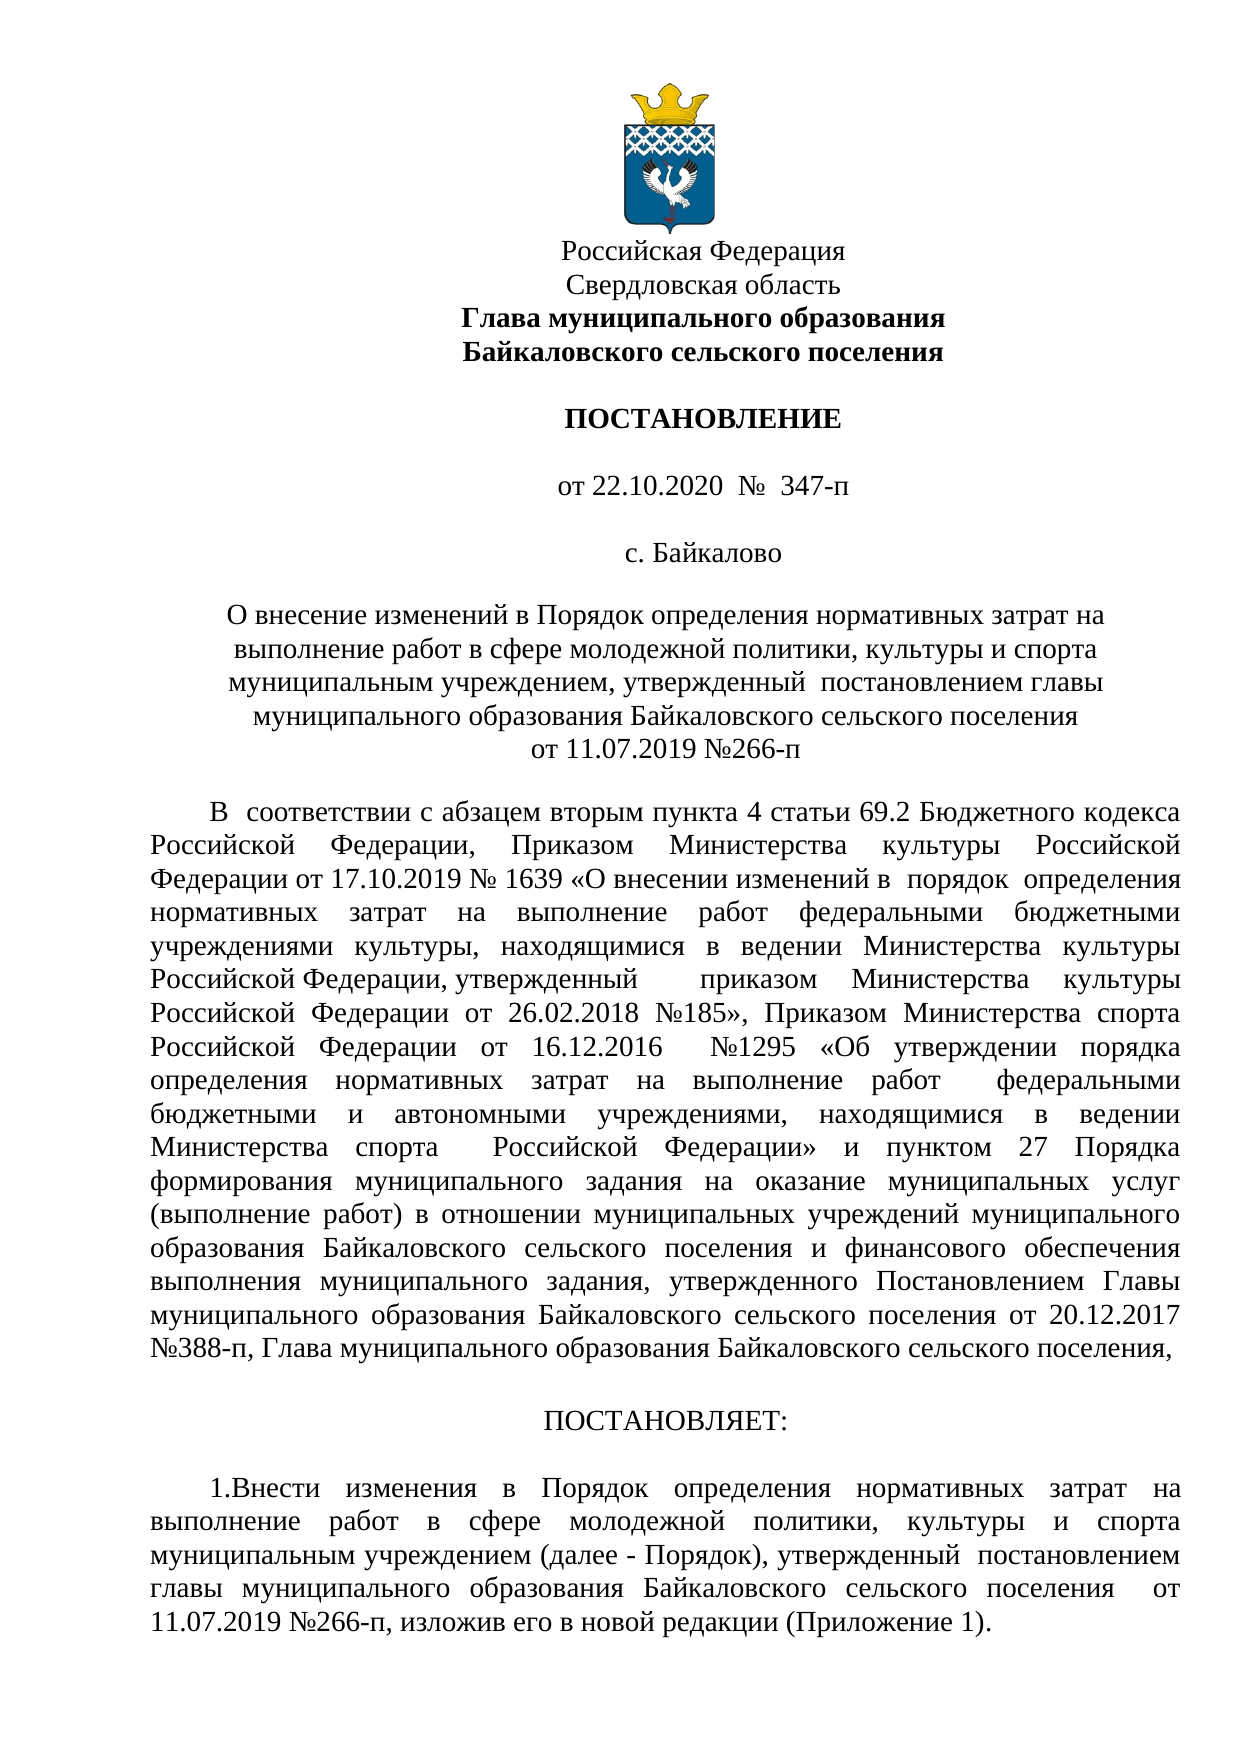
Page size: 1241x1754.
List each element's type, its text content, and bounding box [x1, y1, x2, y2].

text Байкаловского сельского поселения [150, 334, 1181, 367]
text Свердловская область [150, 267, 1181, 300]
text 1.Внести изменения в Порядок определения нормативных затрат на выполнение работ в сфере молодежной политики, культуры и спорта муниципальным учреждением (далее - Порядок), утвержденный постановлением главы муниципального образования Байкаловского сельского поселения от 11.07.2019 №266-п, изложив его в новой редакции (Приложение 1). [150, 1470, 1181, 1637]
text с. Байкалово [150, 535, 1181, 569]
picture [624, 83, 715, 234]
text Глава муниципального образования [150, 300, 1181, 334]
text О внесение изменений в Порядок определения нормативных затрат на выполнение работ в сфере молодежной политики, культуры и спорта муниципальным учреждением, утвержденный постановлением главы муниципального образования Байкаловского сельского поселения от 11.07.2019 №266-п [150, 597, 1181, 765]
text Российская Федерация [150, 233, 1181, 267]
text ПОСТАНОВЛЕНИЕ [150, 401, 1181, 434]
text от 22.10.2020 № 347-п [150, 468, 1181, 502]
text ПОСТАНОВЛЯЕТ: [150, 1403, 1181, 1436]
text В соответствии с абзацем вторым пункта 4 статьи 69.2 Бюджетного кодекса Российской Федерации, Приказом Министерства культуры Российской Федерации от 17.10.2019 № 1639 «О внесении изменений в порядок определения нормативных затрат на выполнение работ федеральными бюджетными учреждениями культуры, находящимися в ведении Министерства культуры Российской Федерации, утвержденный приказом Министерства культуры Российской Федерации от 26.02.2018 №185», Приказом Министерства спорта Российской Федерации от 16.12.2016 №1295 «Об утверждении порядка определения нормативных затрат на выполнение работ федеральными бюджетными и автономными учреждениями, находящимися в ведении Министерства спорта Российской Федерации» и пунктом 27 Порядка формирования муниципального задания на оказание муниципальных услуг (выполнение работ) в отношении муниципальных учреждений муниципального образования Байкаловского сельского поселения и финансового обеспечения выполнения муниципального задания, утвержденного Постановлением Главы муниципального образования Байкаловского сельского поселения от 20.12.2017 №388-п, Глава муниципального образования Байкаловского сельского поселения, [150, 794, 1181, 1364]
